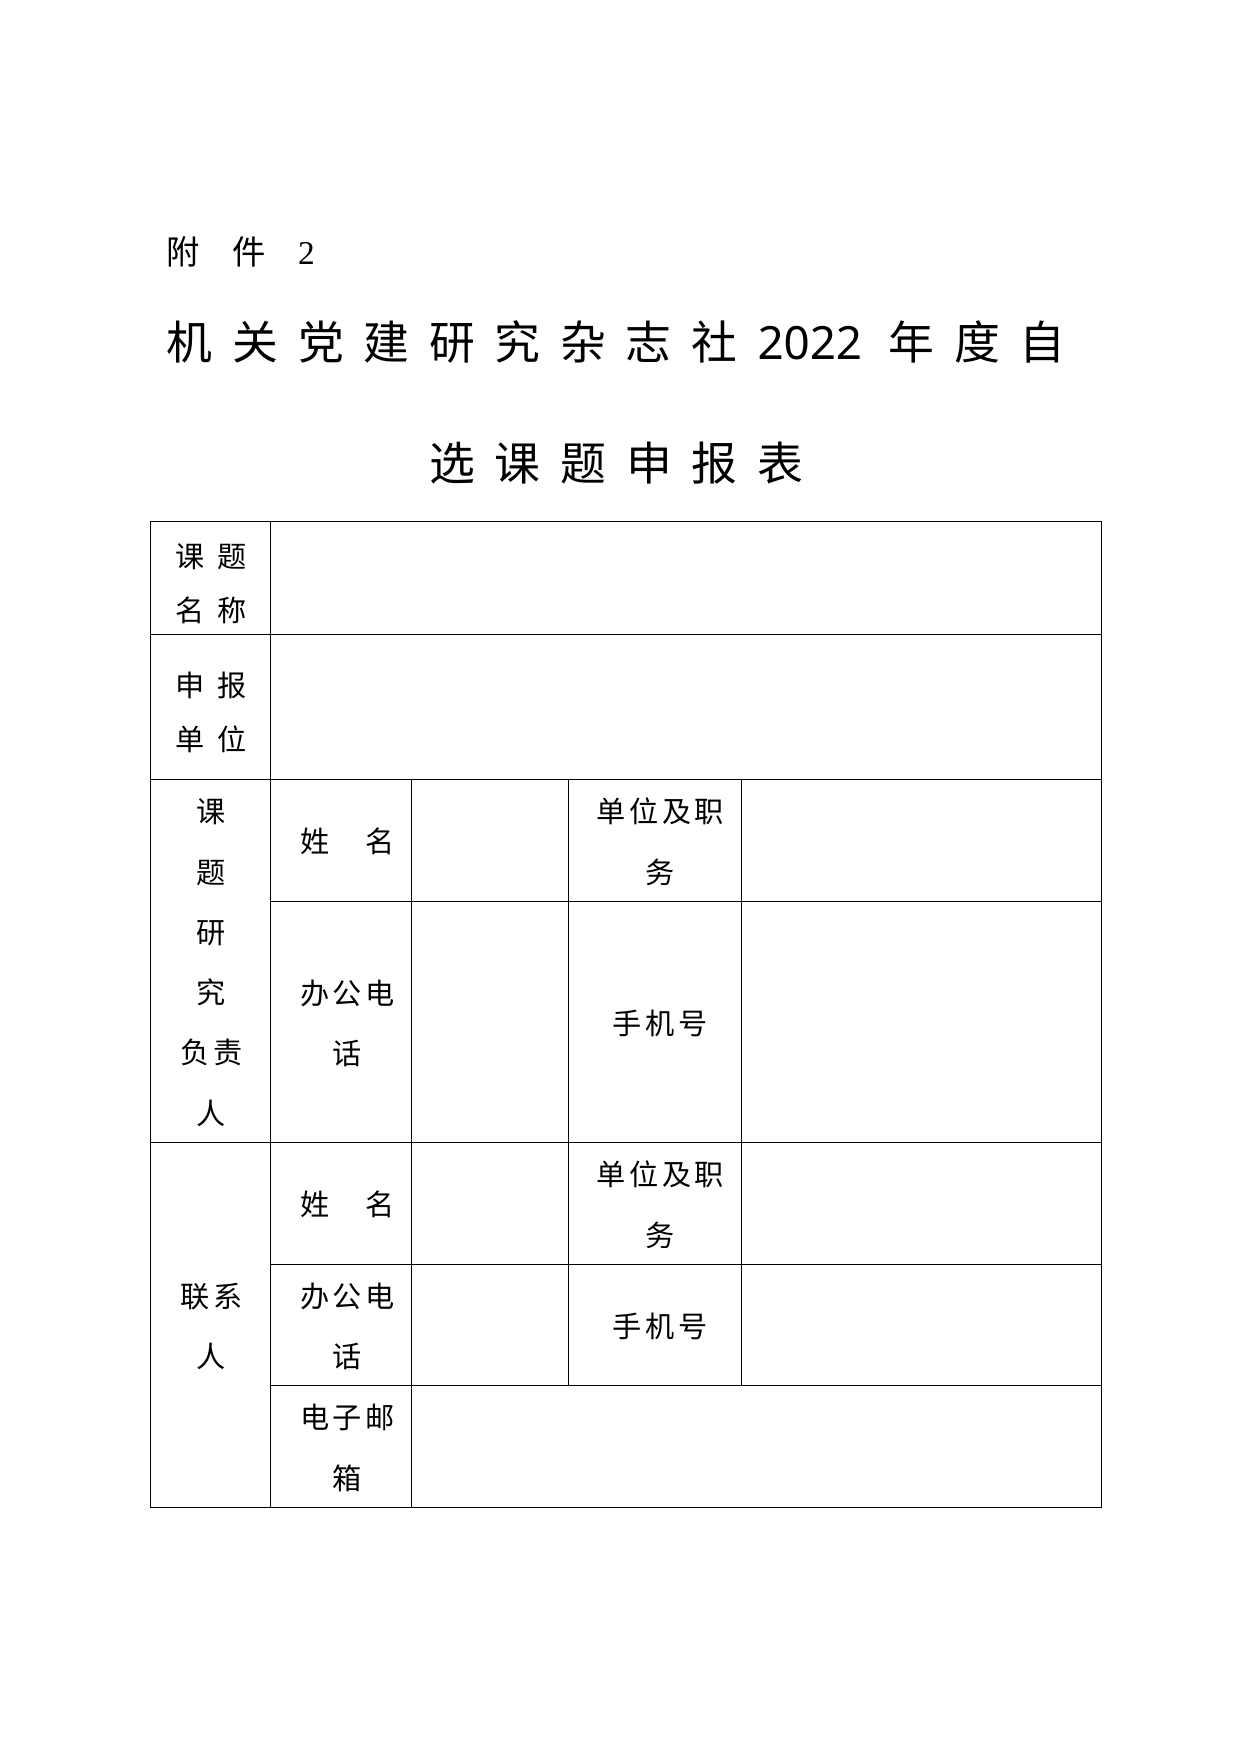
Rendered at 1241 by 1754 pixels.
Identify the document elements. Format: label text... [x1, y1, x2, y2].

table_cell 电子邮箱 [271, 1386, 411, 1507]
text 机关党建研究杂志社2022年度自选课题申报表 [167, 280, 1085, 521]
table_header [271, 522, 1101, 634]
table_cell [742, 1143, 1101, 1263]
table_cell [742, 780, 1101, 901]
table_cell [742, 902, 1101, 1142]
table_cell 申 报 单 位 [151, 635, 270, 779]
table_cell 姓 名 [271, 1143, 411, 1263]
table_cell 联系人 [151, 1143, 270, 1507]
table_cell 课 题 研 究 负责人 [151, 780, 270, 1142]
table_cell 办公电话 [271, 902, 411, 1142]
table_cell 姓 名 [271, 780, 411, 901]
table_cell 手机号 [569, 1265, 741, 1385]
table_cell 办公电话 [271, 1265, 411, 1385]
table_cell 手机号 [569, 902, 741, 1142]
table_cell 单位及职务 [569, 1143, 741, 1263]
table_cell [412, 780, 568, 901]
table_cell 单位及职务 [569, 780, 741, 901]
table_cell [412, 1265, 568, 1385]
table_cell [412, 902, 568, 1142]
table_cell [271, 635, 1101, 779]
text 附件2 [167, 219, 1085, 280]
table_header 课 题 名 称 [151, 522, 270, 634]
table_cell [412, 1143, 568, 1263]
table_cell [412, 1386, 1101, 1507]
table_cell [742, 1265, 1101, 1385]
